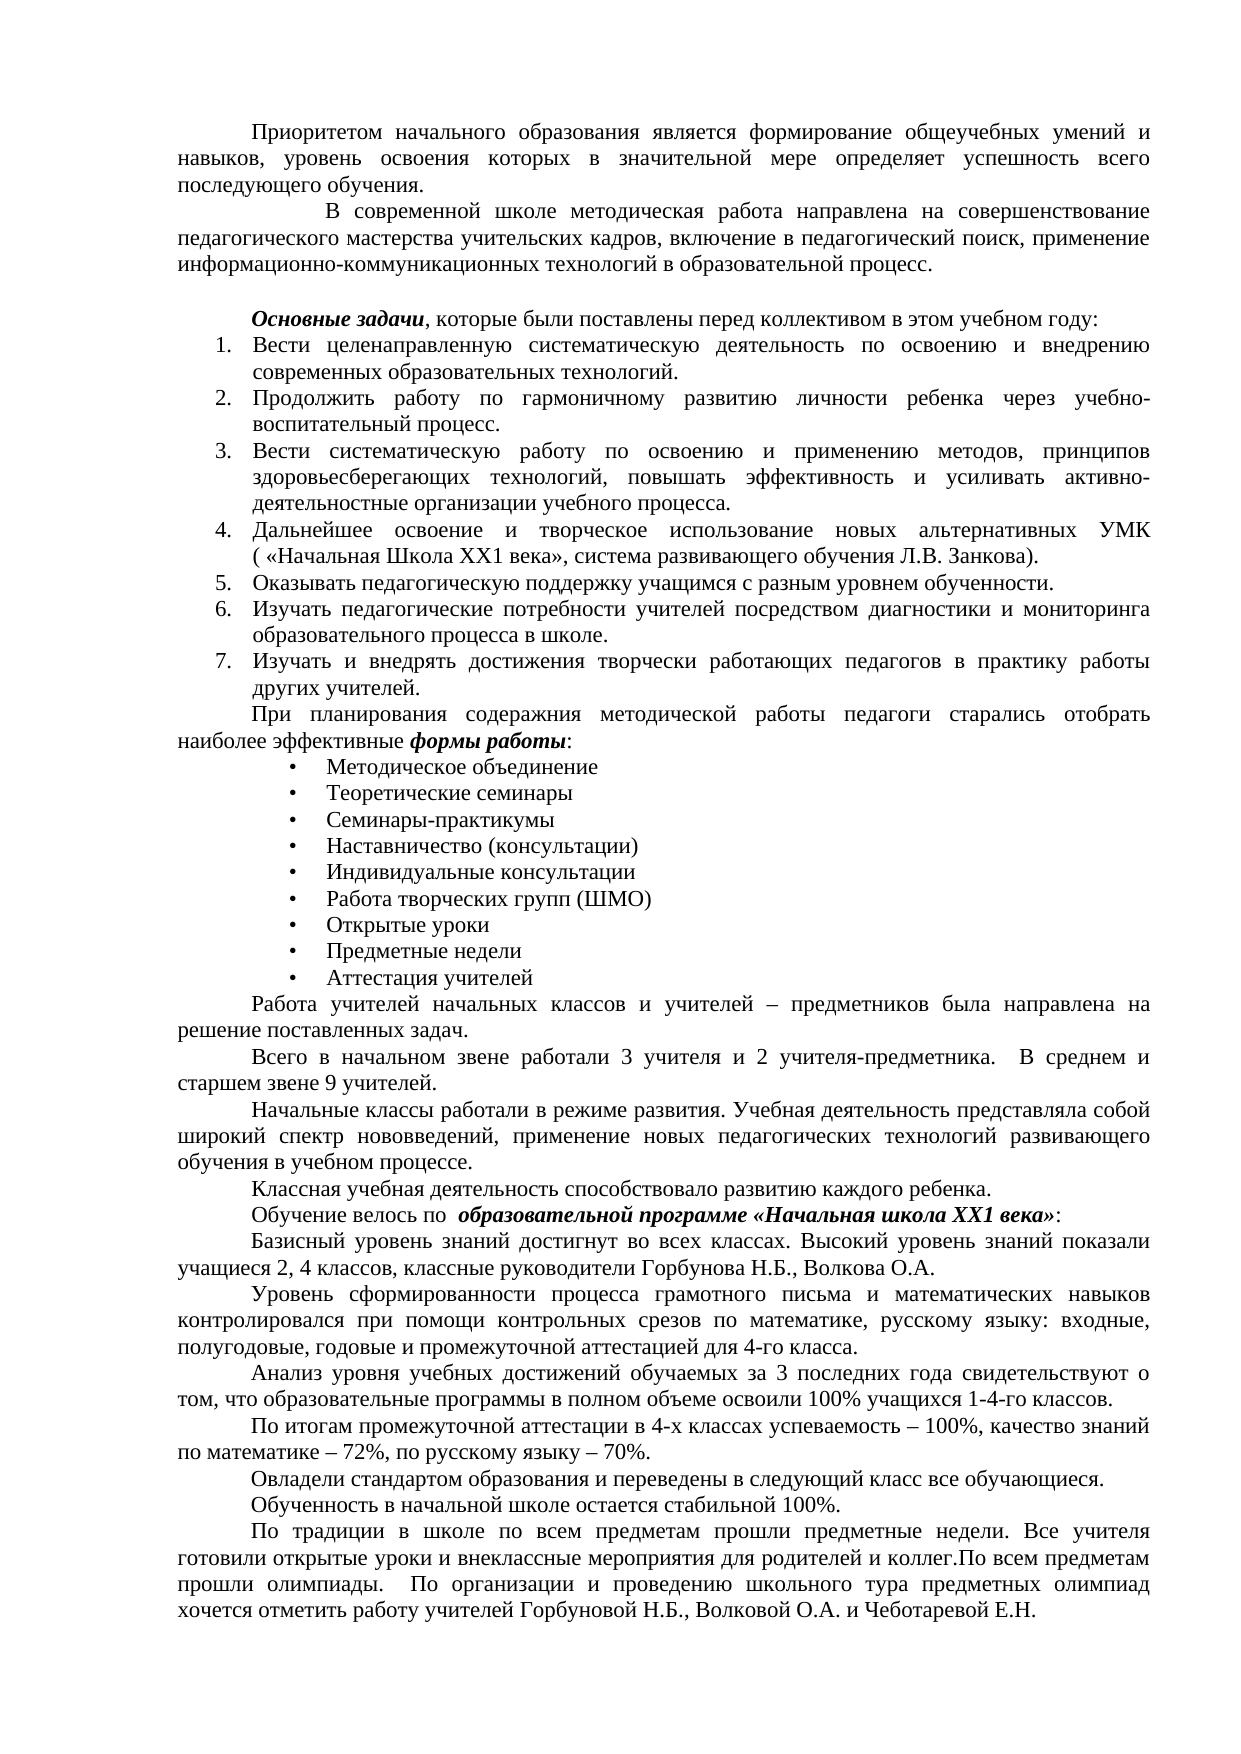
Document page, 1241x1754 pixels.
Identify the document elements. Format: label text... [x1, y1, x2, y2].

text Анализ уровня учебных достижений обучаемых за 3 последних года свидетельствуют о том, что образовательные программы в полном объеме освоили 100% учащихся 1-4-го классов. [177, 1359, 1152, 1412]
list Аттестация учителей [288, 964, 1152, 990]
text В современной школе методическая работа направлена на совершенствование педагогического мастерства учительских кадров, включение в педагогический поиск, применение информационно-коммуникационных технологий в образовательной процесс. [177, 197, 1152, 276]
text Овладели стандартом образования и переведены в следующий класс все обучающиеся. [177, 1464, 1152, 1491]
list Вести целенаправленную систематическую деятельность по освоению и внедрению современных образовательных технологий. [215, 331, 1152, 384]
text Работа учителей начальных классов и учителей – предметников была направлена на решение поставленных задач. [177, 990, 1152, 1043]
list Наставничество (консультации) [288, 832, 1152, 858]
list Дальнейшее освоение и творческое использование новых альтернативных УМК ( «Начальная Школа ХХ1 века», система развивающего обучения Л.В. Занкова). [215, 516, 1152, 568]
list Работа творческих групп (ШМО) [288, 885, 1152, 911]
text Обучение велось по образовательной программе «Начальная школа ХХ1 века»: [177, 1201, 1152, 1227]
text Классная учебная деятельность способствовало развитию каждого ребенка. [177, 1175, 1152, 1201]
list Изучать и внедрять достижения творчески работающих педагогов в практику работы других учителей. [215, 648, 1152, 700]
text По традиции в школе по всем предметам прошли предметные недели. Все учителя готовили открытые уроки и внеклассные мероприятия для родителей и коллег.По всем предметам прошли олимпиады. По организации и проведению школьного тура предметных олимпиад хочется отметить работу учителей Горбуновой Н.Б., Волковой О.А. и Чеботаревой Е.Н. [177, 1517, 1152, 1623]
list Индивидуальные консультации [288, 858, 1152, 885]
list Семинары-практикумы [288, 806, 1152, 832]
list Предметные недели [288, 937, 1152, 964]
text Уровень сформированности процесса грамотного письма и математических навыков контролировался при помощи контрольных срезов по математике, русскому языку: входные, полугодовые, годовые и промежуточной аттестацией для 4-го класса. [177, 1280, 1152, 1359]
text Базисный уровень знаний достигнут во всех классах. Высокий уровень знаний показали учащиеся 2, 4 классов, классные руководители Горбунова Н.Б., Волкова О.А. [177, 1227, 1152, 1280]
text По итогам промежуточной аттестации в 4-х классах успеваемость – 100%, качество знаний по математике – 72%, по русскому языку – 70%. [177, 1412, 1152, 1464]
text Приоритетом начального образования является формирование общеучебных умений и навыков, уровень освоения которых в значительной мере определяет успешность всего последующего обучения. [177, 118, 1152, 197]
text Начальные классы работали в режиме развития. Учебная деятельность представляла собой широкий спектр нововведений, применение новых педагогических технологий развивающего обучения в учебном процессе. [177, 1096, 1152, 1175]
text Обученность в начальной школе остается стабильной 100%. [177, 1491, 1152, 1517]
list Оказывать педагогическую поддержку учащимся с разным уровнем обученности. [215, 568, 1152, 595]
text Основные задачи, которые были поставлены перед коллективом в этом учебном году: [177, 305, 1152, 331]
list Продолжить работу по гармоничному развитию личности ребенка через учебно-воспитательный процесс. [215, 384, 1152, 437]
list Методическое объединение [288, 753, 1152, 779]
list Изучать педагогические потребности учителей посредством диагностики и мониторинга образовательного процесса в школе. [215, 595, 1152, 648]
list Теоретические семинары [288, 779, 1152, 806]
list Вести систематическую работу по освоению и применению методов, принципов здоровьесберегающих технологий, повышать эффективность и усиливать активно-деятельностные организации учебного процесса. [215, 437, 1152, 516]
list Открытые уроки [288, 911, 1152, 937]
text При планирования содеражния методической работы педагоги старались отобрать наиболее эффективные формы работы: [177, 700, 1152, 753]
text Всего в начальном звене работали 3 учителя и 2 учителя-предметника. В среднем и старшем звене 9 учителей. [177, 1043, 1152, 1096]
